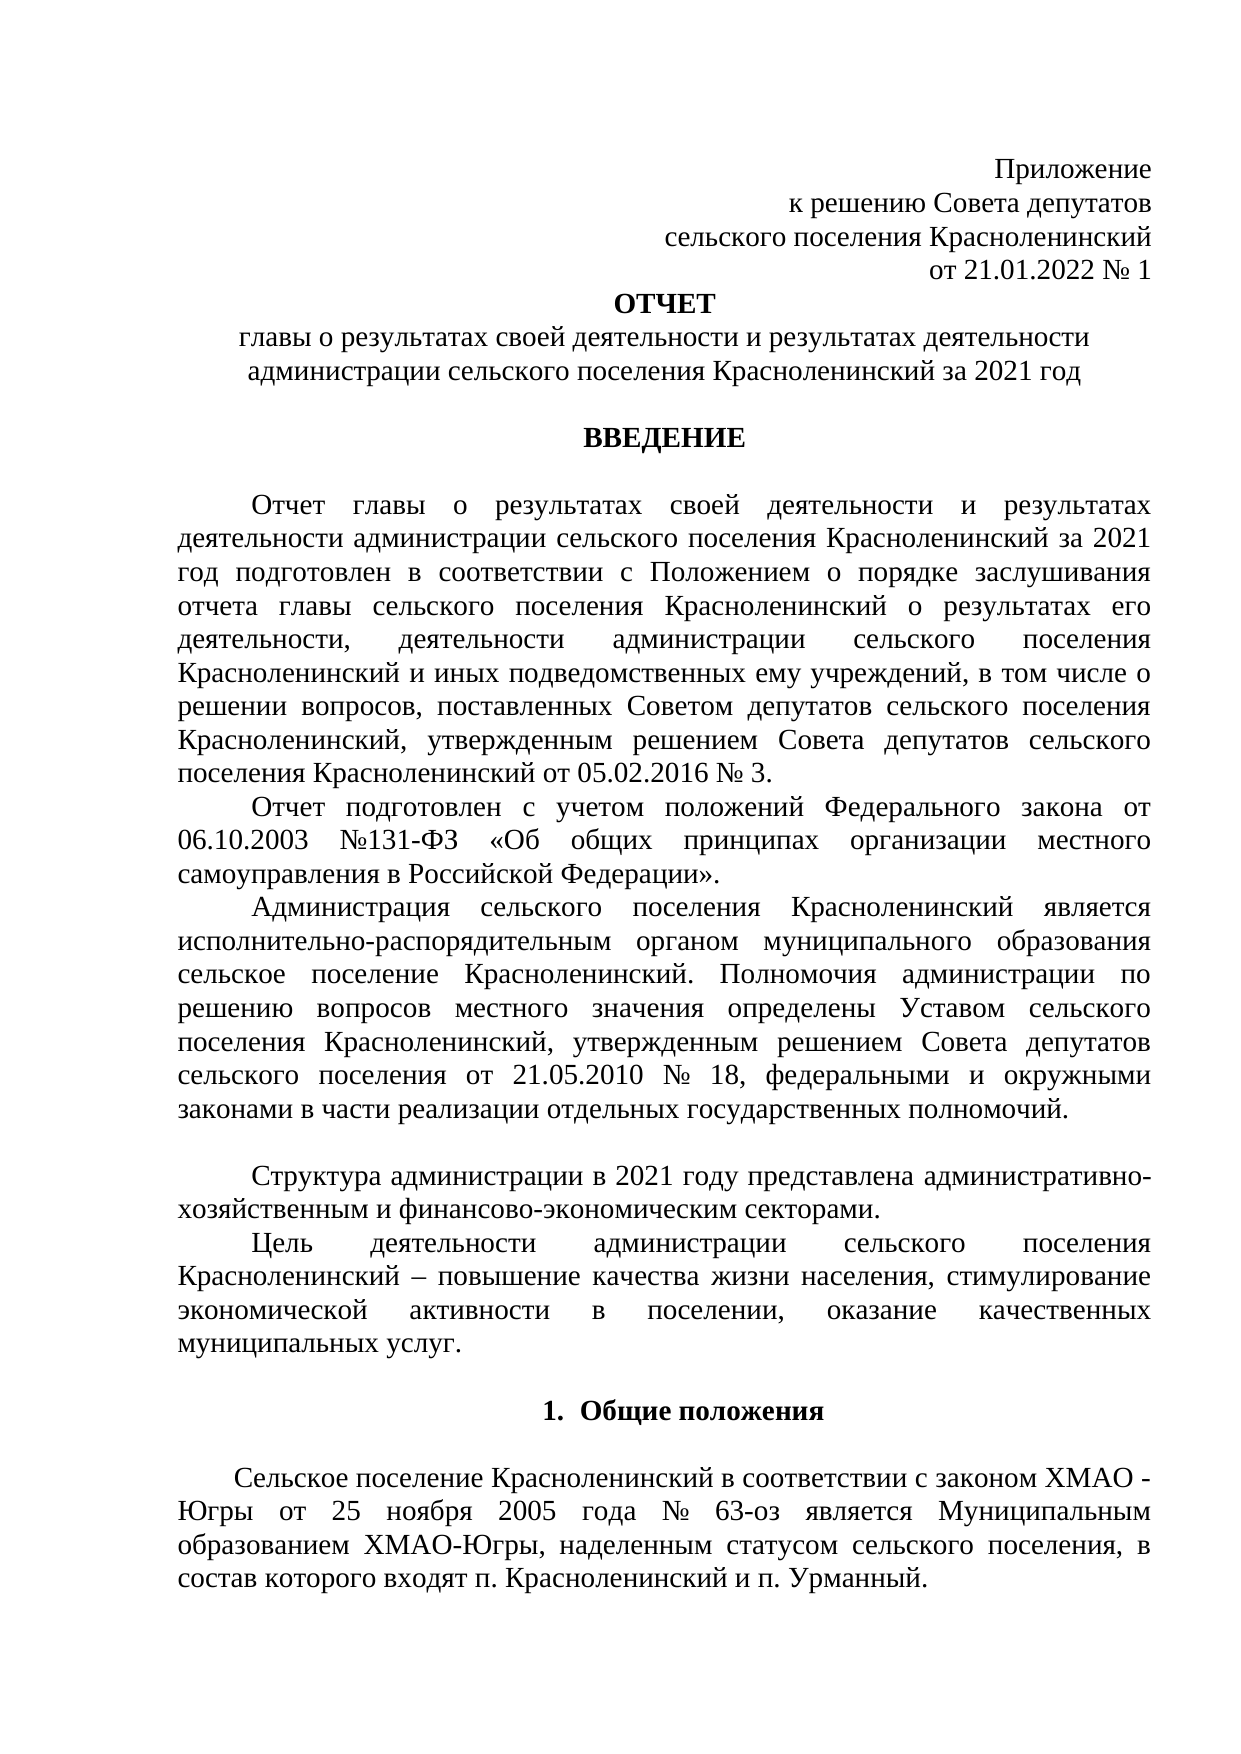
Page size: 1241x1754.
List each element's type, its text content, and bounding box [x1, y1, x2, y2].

text Приложение [177, 152, 1152, 185]
text Цель деятельности администрации сельского поселения Красноленинский – повышение качества жизни населения, стимулирование экономической активности в поселении, оказание качественных муниципальных услуг. [177, 1225, 1152, 1359]
text Структура администрации в 2021 году представлена административно-хозяйственным и финансово-экономическим секторами. [177, 1158, 1152, 1225]
text ОТЧЕТ [177, 286, 1152, 319]
list Общие положения [215, 1393, 1152, 1426]
text Отчет главы о результатах своей деятельности и результатах деятельности администрации сельского поселения Красноленинский за 2021 год подготовлен в соответствии с Положением о порядке заслушивания отчета главы сельского поселения Красноленинский о результатах его деятельности, деятельности администрации сельского поселения Красноленинский и иных подведомственных ему учреждений, в том числе о решении вопросов, поставленных Советом депутатов сельского поселения Красноленинский, утвержденным решением Совета депутатов сельского поселения Красноленинский от 05.02.2016 № 3. [177, 487, 1152, 789]
text сельского поселения Красноленинский [177, 219, 1152, 252]
text Администрация сельского поселения Красноленинский является исполнительно-распорядительным органом муниципального образования сельское поселение Красноленинский. Полномочия администрации по решению вопросов местного значения определены Уставом сельского поселения Красноленинский, утвержденным решением Совета депутатов сельского поселения от 21.05.2010 № 18, федеральными и окружными законами в части реализации отдельных государственных полномочий. [177, 889, 1152, 1124]
text к решению Совета депутатов [177, 185, 1152, 219]
text от 21.01.2022 № 1 [177, 252, 1152, 286]
text главы о результатах своей деятельности и результатах деятельности администрации сельского поселения Красноленинский за 2021 год [177, 319, 1152, 386]
text ВВЕДЕНИЕ [177, 420, 1152, 453]
text Отчет подготовлен с учетом положений Федерального закона от 06.10.2003 №131-ФЗ «Об общих принципах организации местного самоуправления в Российской Федерации». [177, 789, 1152, 889]
text Сельское поселение Красноленинский в соответствии с законом ХМАО - Югры от 25 ноября 2005 года № 63-оз является Муниципальным образованием ХМАО-Югры, наделенным статусом сельского поселения, в состав которого входят п. Красноленинский и п. Урманный. [177, 1460, 1152, 1594]
